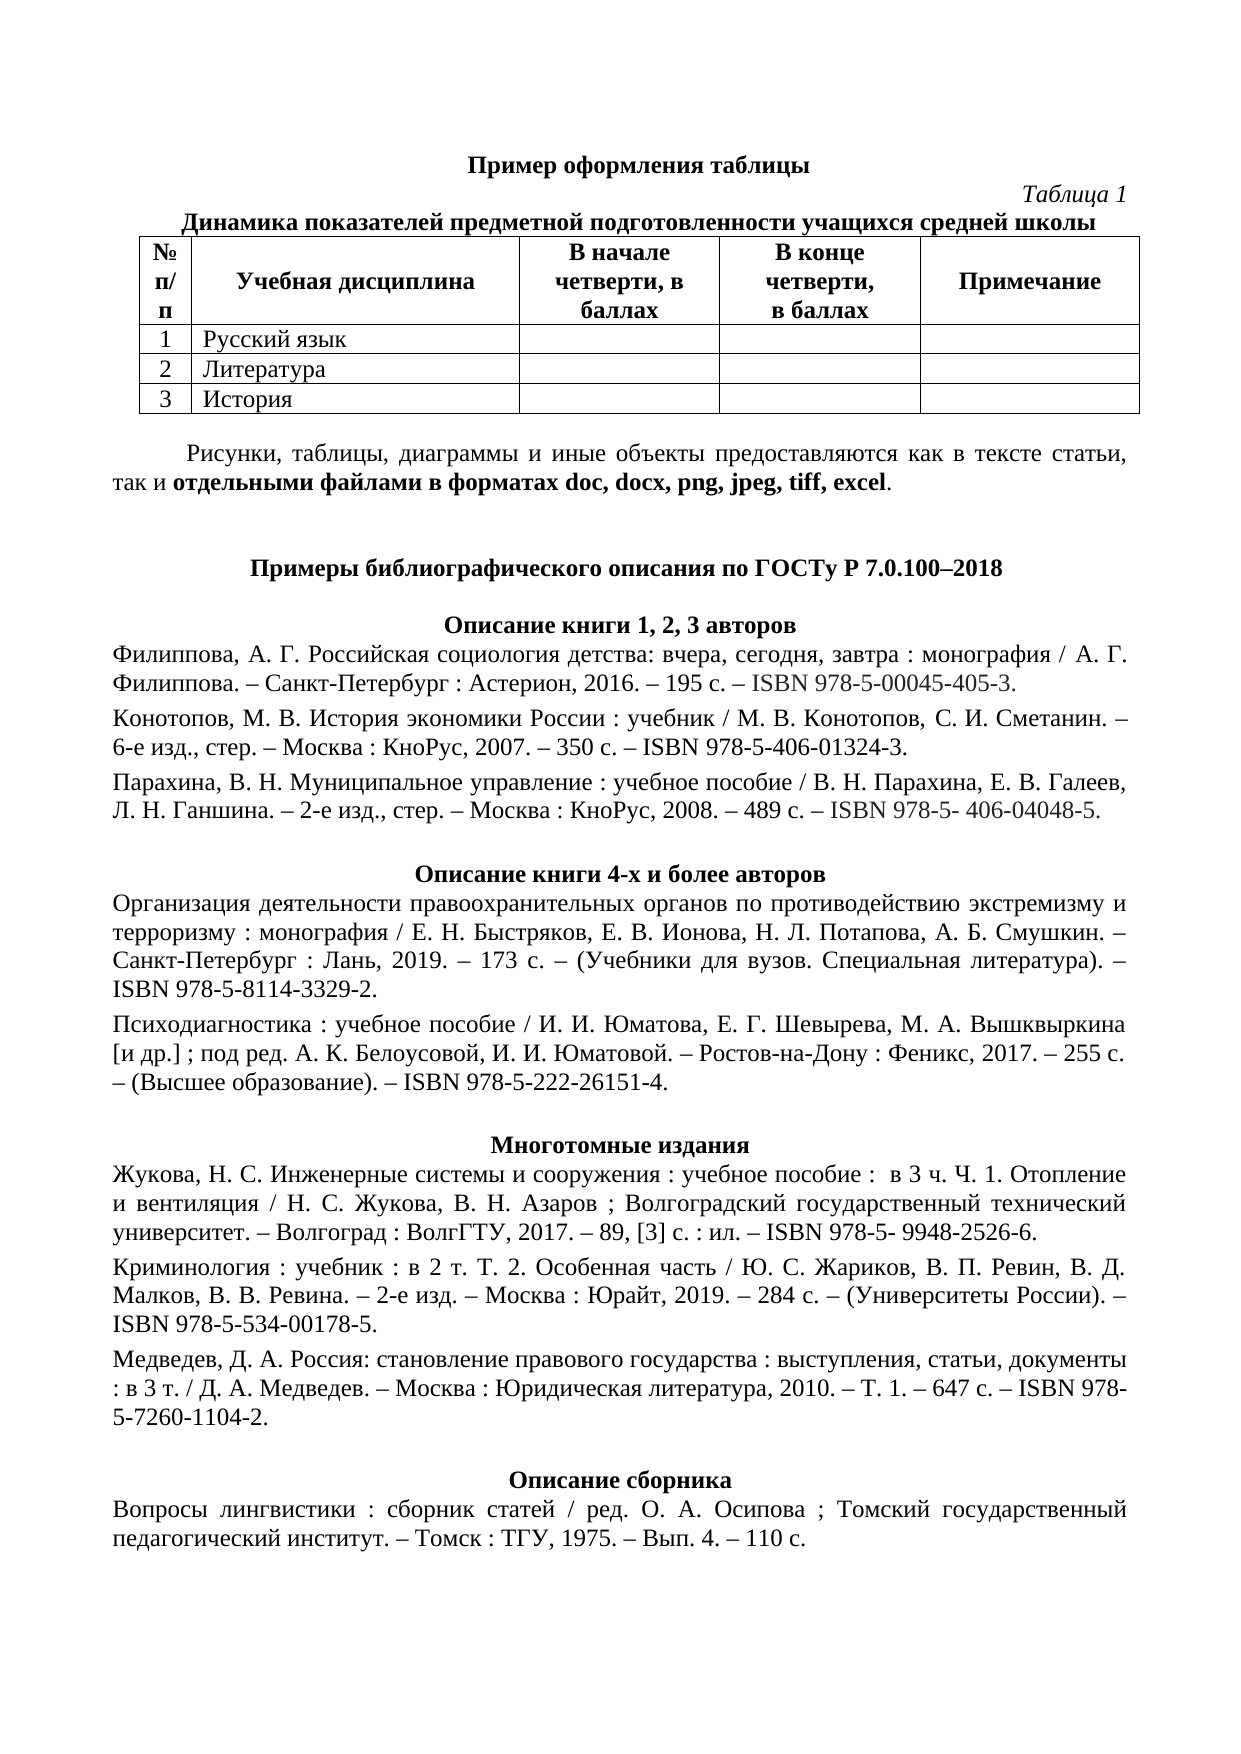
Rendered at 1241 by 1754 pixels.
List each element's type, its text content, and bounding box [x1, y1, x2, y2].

table_header Примечание [921, 237, 1139, 323]
table_header № п/п [140, 237, 191, 323]
text Филиппова, А. Г. Российская социология детства: вчера, сегодня, завтра : монография / А. Г. Филиппова. – Санкт-Петербург : Астерион, 2016. – 195 с. – ISBN 978-5-00045-405-3. [112, 639, 1128, 697]
table_cell [720, 384, 920, 413]
text Организация деятельности правоохранительных органов по противодействию экстремизму и терроризму : монография / Е. Н. Быстряков, Е. В. Ионова, Н. Л. Потапова, А. Б. Смушкин. – Санкт-Петербург : Лань, 2019. – 173 с. – (Учебники для вузов. Специальная литература). – ISBN 978-5-8114-3329-2. [112, 888, 1128, 1003]
subtitle Описание сборника [112, 1466, 1128, 1494]
text Медведев, Д. А. Россия: становление правового государства : выступления, статьи, документы : в 3 т. / Д. А. Медведев. – Москва : Юридическая литература, 2010. – Т. 1. – 647 с. – ISBN 978-5-7260-1104-2. [112, 1344, 1128, 1431]
text Пример оформления таблицы [150, 150, 1128, 179]
text Таблица 1 [150, 179, 1128, 207]
text Вопросы лингвистики : сборник статей / ред. О. А. Осипова ; Томский государственный педагогический институт. – Томск : ТГУ, 1975. – Вып. 4. – 110 с. [112, 1494, 1128, 1552]
table_cell Русский язык [192, 325, 519, 353]
text Примеры библиографического описания по ГОСТу Р 7.0.100–2018 [125, 553, 1128, 582]
table_cell Литература [192, 354, 519, 383]
table_cell 2 [140, 354, 191, 383]
subtitle Описание книги 4-х и более авторов [112, 859, 1128, 888]
table_cell [921, 384, 1139, 413]
table_header В начале четверти, в баллах [520, 237, 719, 323]
table_header Учебная дисциплина [192, 237, 519, 323]
table_cell [921, 325, 1139, 353]
table_cell История [192, 384, 519, 413]
text Рисунки, таблицы, диаграммы и иные объекты предоставляются как в тексте статьи, так и отдельными файлами в форматах doc, docx, png, jpeg, tiff, exсel. [112, 438, 1128, 496]
table_cell 3 [140, 384, 191, 413]
subtitle Многотомные издания [112, 1131, 1128, 1159]
table_cell [921, 354, 1139, 383]
table_cell [520, 354, 719, 383]
text Конотопов, М. В. История экономики России : учебник / М. В. Конотопов, С. И. Сметанин. – 6-е изд., стер. – Москва : КноРус, 2007. – 350 с. – ISBN 978-5-406-01324-3. [112, 703, 1128, 761]
table_cell [520, 384, 719, 413]
table_cell [520, 325, 719, 353]
text Парахина, В. Н. Муниципальное управление : учебное пособие / В. Н. Парахина, Е. В. Галеев, Л. Н. Ганшина. – 2-е изд., стер. – Москва : КноРус, 2008. – 489 с. – ISBN 978-5- 406-04048-5. [112, 767, 1128, 824]
text Жукова, Н. С. Инженерные системы и сооружения : учебное пособие : в 3 ч. Ч. 1. Отопление и вентиляция / Н. С. Жукова, В. Н. Азаров ; Волгоградский государственный технический университет. – Волгоград : ВолгГТУ, 2017. – 89, [3] с. : ил. – ISBN 978-5- 9948-2526-6. [112, 1159, 1128, 1246]
table_cell [720, 325, 920, 353]
table_cell [720, 354, 920, 383]
text Психодиагностика : учебное пособие / И. И. Юматова, Е. Г. Шевырева, М. А. Вышквыркина [и др.] ; под ред. А. К. Белоусовой, И. И. Юматовой. – Ростов-на-Дону : Феникс, 2017. – 255 с. – (Высшее образование). – ISBN 978-5-222-26151-4. [112, 1009, 1128, 1096]
table_header В конце четверти, в баллах [720, 237, 920, 323]
table_cell 1 [140, 325, 191, 353]
text Динамика показателей предметной подготовленности учащихся средней школы [150, 207, 1128, 236]
subtitle Описание книги 1, 2, 3 авторов [112, 611, 1128, 639]
text Криминология : учебник : в 2 т. Т. 2. Особенная часть / Ю. С. Жариков, В. П. Ревин, В. Д. Малков, В. В. Ревина. – 2-е изд. – Москва : Юрайт, 2019. – 284 с. – (Университеты России). – ISBN 978-5-534-00178-5. [112, 1252, 1128, 1338]
